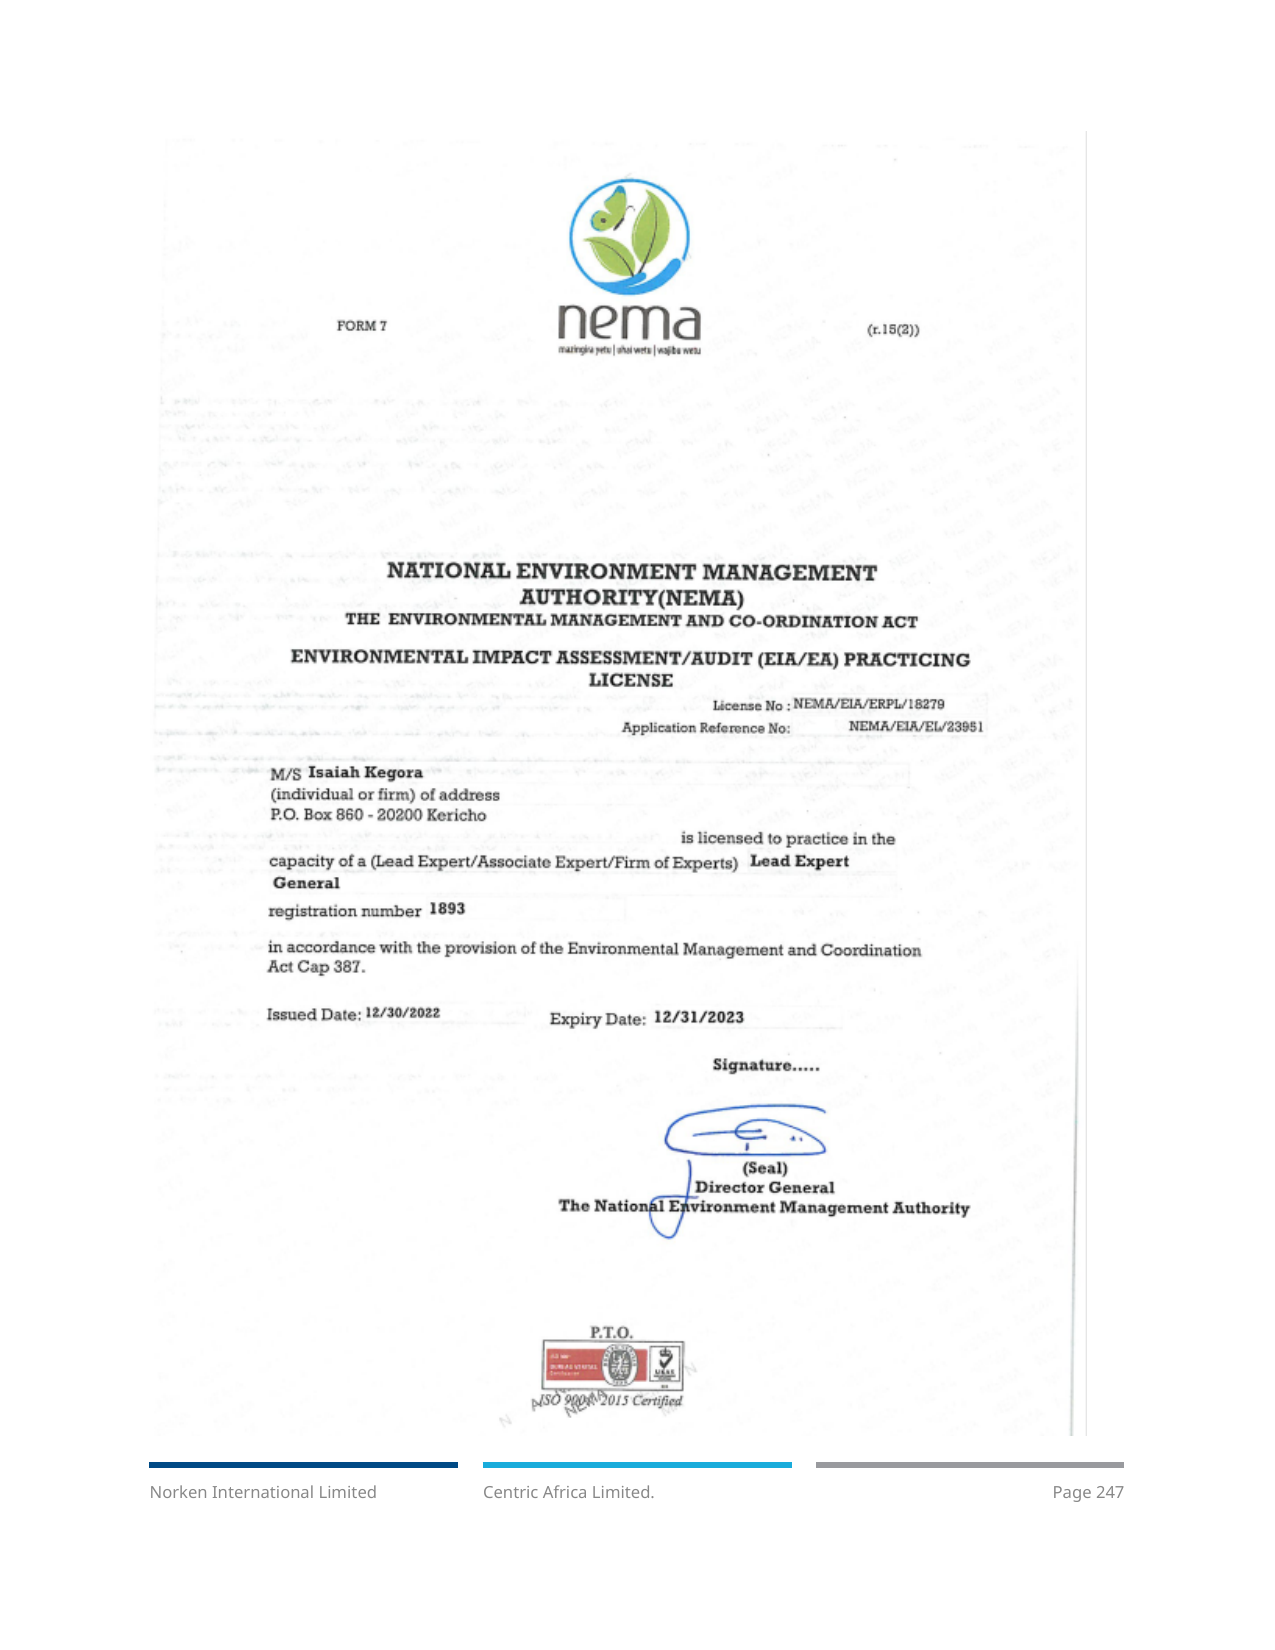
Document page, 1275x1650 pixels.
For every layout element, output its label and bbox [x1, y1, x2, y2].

picture [150, 131, 1088, 1436]
